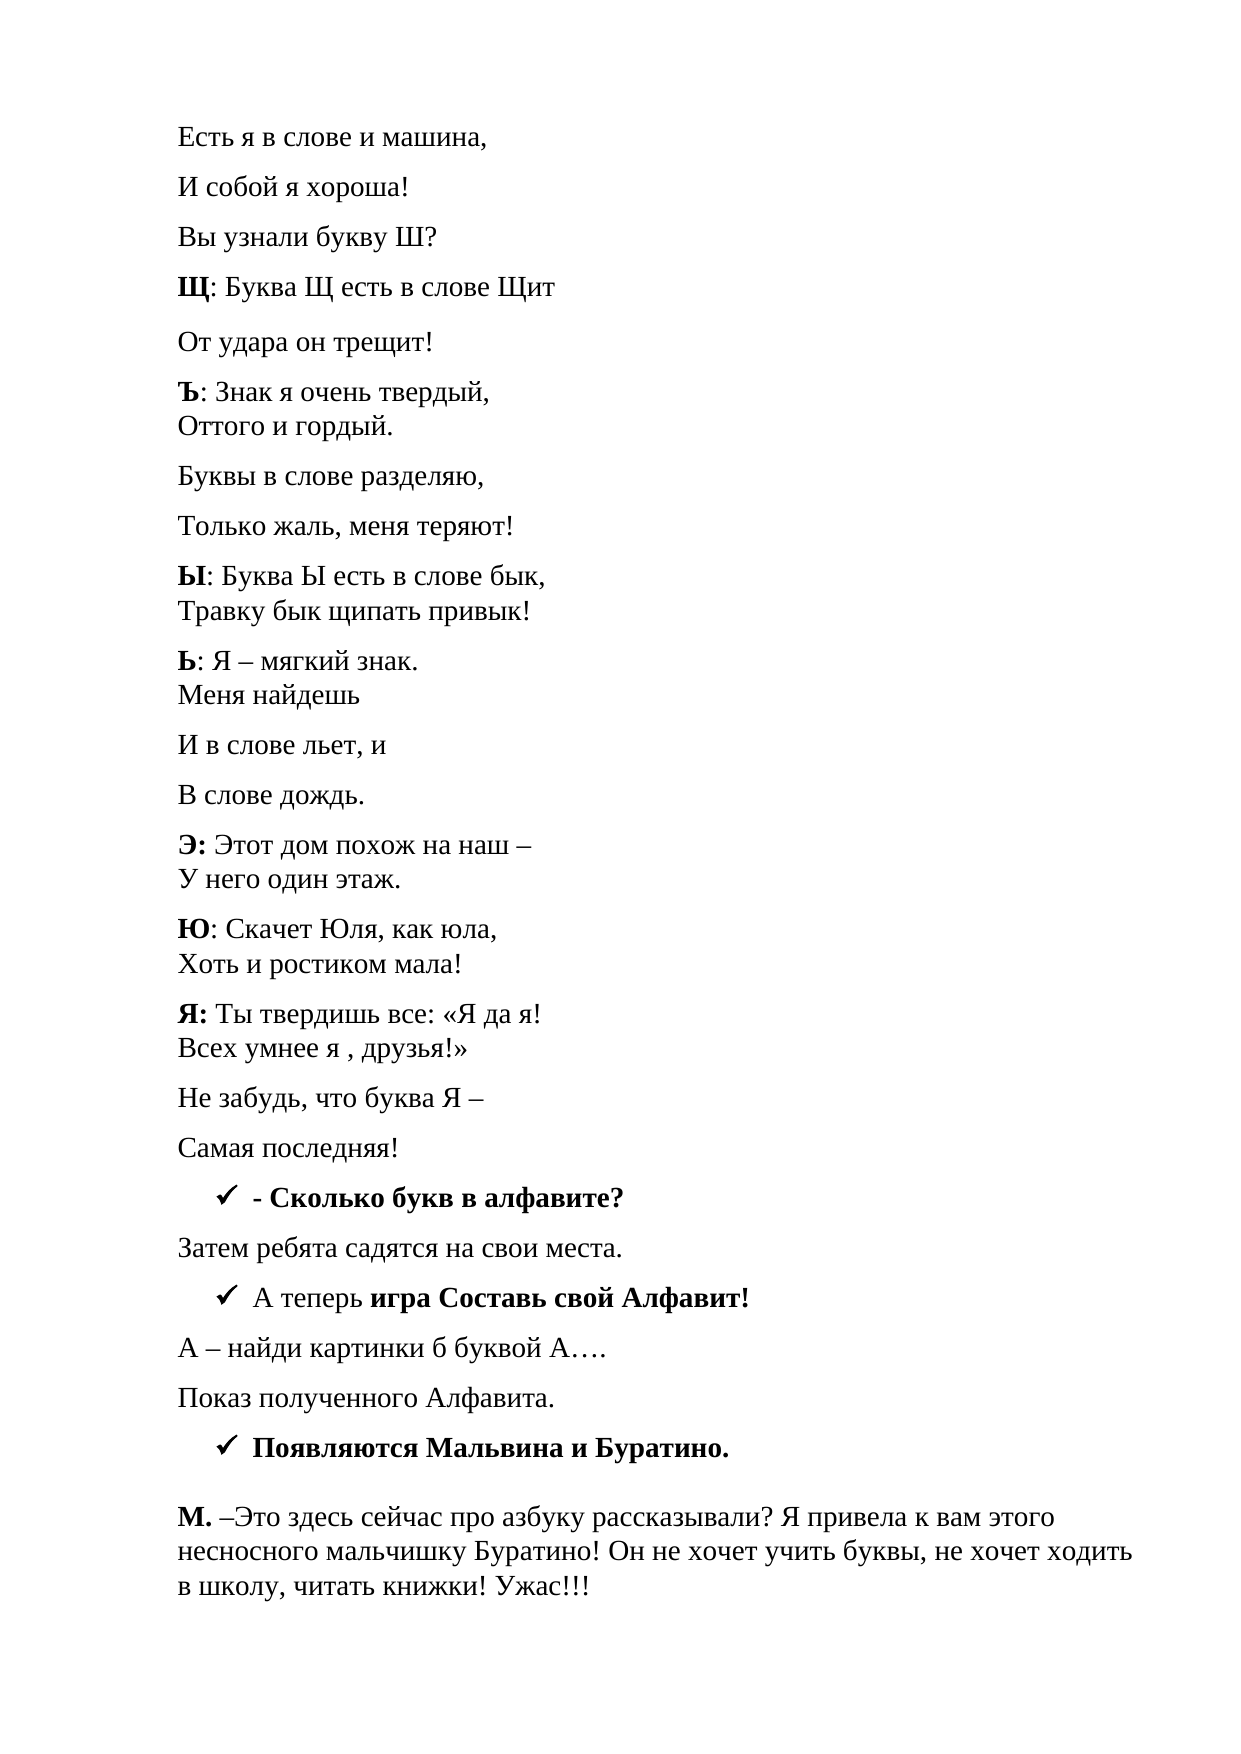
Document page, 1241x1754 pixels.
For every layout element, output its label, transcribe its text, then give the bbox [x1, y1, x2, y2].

text Травку бык щипать привык! [177, 592, 1152, 626]
text Оттого и гордый. [177, 408, 1152, 442]
text И в слове льет, и [177, 726, 1152, 761]
list - Сколько букв в алфавите? [215, 1179, 1152, 1214]
text Самая последняя! [177, 1129, 1152, 1164]
text Только жаль, меня теряют! [177, 508, 1152, 542]
text Всех умнее я , друзья!» [177, 1029, 1152, 1064]
text От удара он трещит! [177, 323, 1152, 358]
text Буквы в слове разделяю, [177, 458, 1152, 492]
text Не забудь, что буква Я – [177, 1079, 1152, 1114]
text Меня найдешь [177, 676, 1152, 711]
list Появляются Мальвина и Буратино. [215, 1429, 1152, 1464]
text Затем ребята садятся на свои места. [177, 1229, 1152, 1264]
list А теперь игра Составь свой Алфавит! [215, 1279, 1152, 1314]
text М. –Это здесь сейчас про азбуку рассказывали? Я привела к вам этого несносного мальчишку Буратино! Он не хочет учить буквы, не хочет ходить в школу, читать книжки! Ужас!!! [177, 1464, 1152, 1601]
text Я: Ты твердишь все: «Я да я! [177, 995, 1152, 1029]
text Хоть и ростиком мала! [177, 945, 1152, 979]
text Вы узнали букву Ш? [177, 218, 1152, 252]
text Показ полученного Алфавита. [177, 1379, 1152, 1414]
text А – найди картинки б буквой А…. [177, 1329, 1152, 1364]
text Щ: Буква Щ есть в слове Щит [177, 268, 1152, 302]
text Ы: Буква Ы есть в слове бык, [177, 558, 1152, 592]
text Ъ: Знак я очень твердый, [177, 373, 1152, 408]
text У него один этаж. [177, 861, 1152, 895]
text Э: Этот дом похож на наш – [177, 826, 1152, 861]
text Есть я в слове и машина, [177, 118, 1152, 152]
text Ю: Скачет Юля, как юла, [177, 911, 1152, 945]
text В слове дождь. [177, 776, 1152, 811]
text Ь: Я – мягкий знак. [177, 642, 1152, 676]
text И собой я хороша! [177, 168, 1152, 202]
